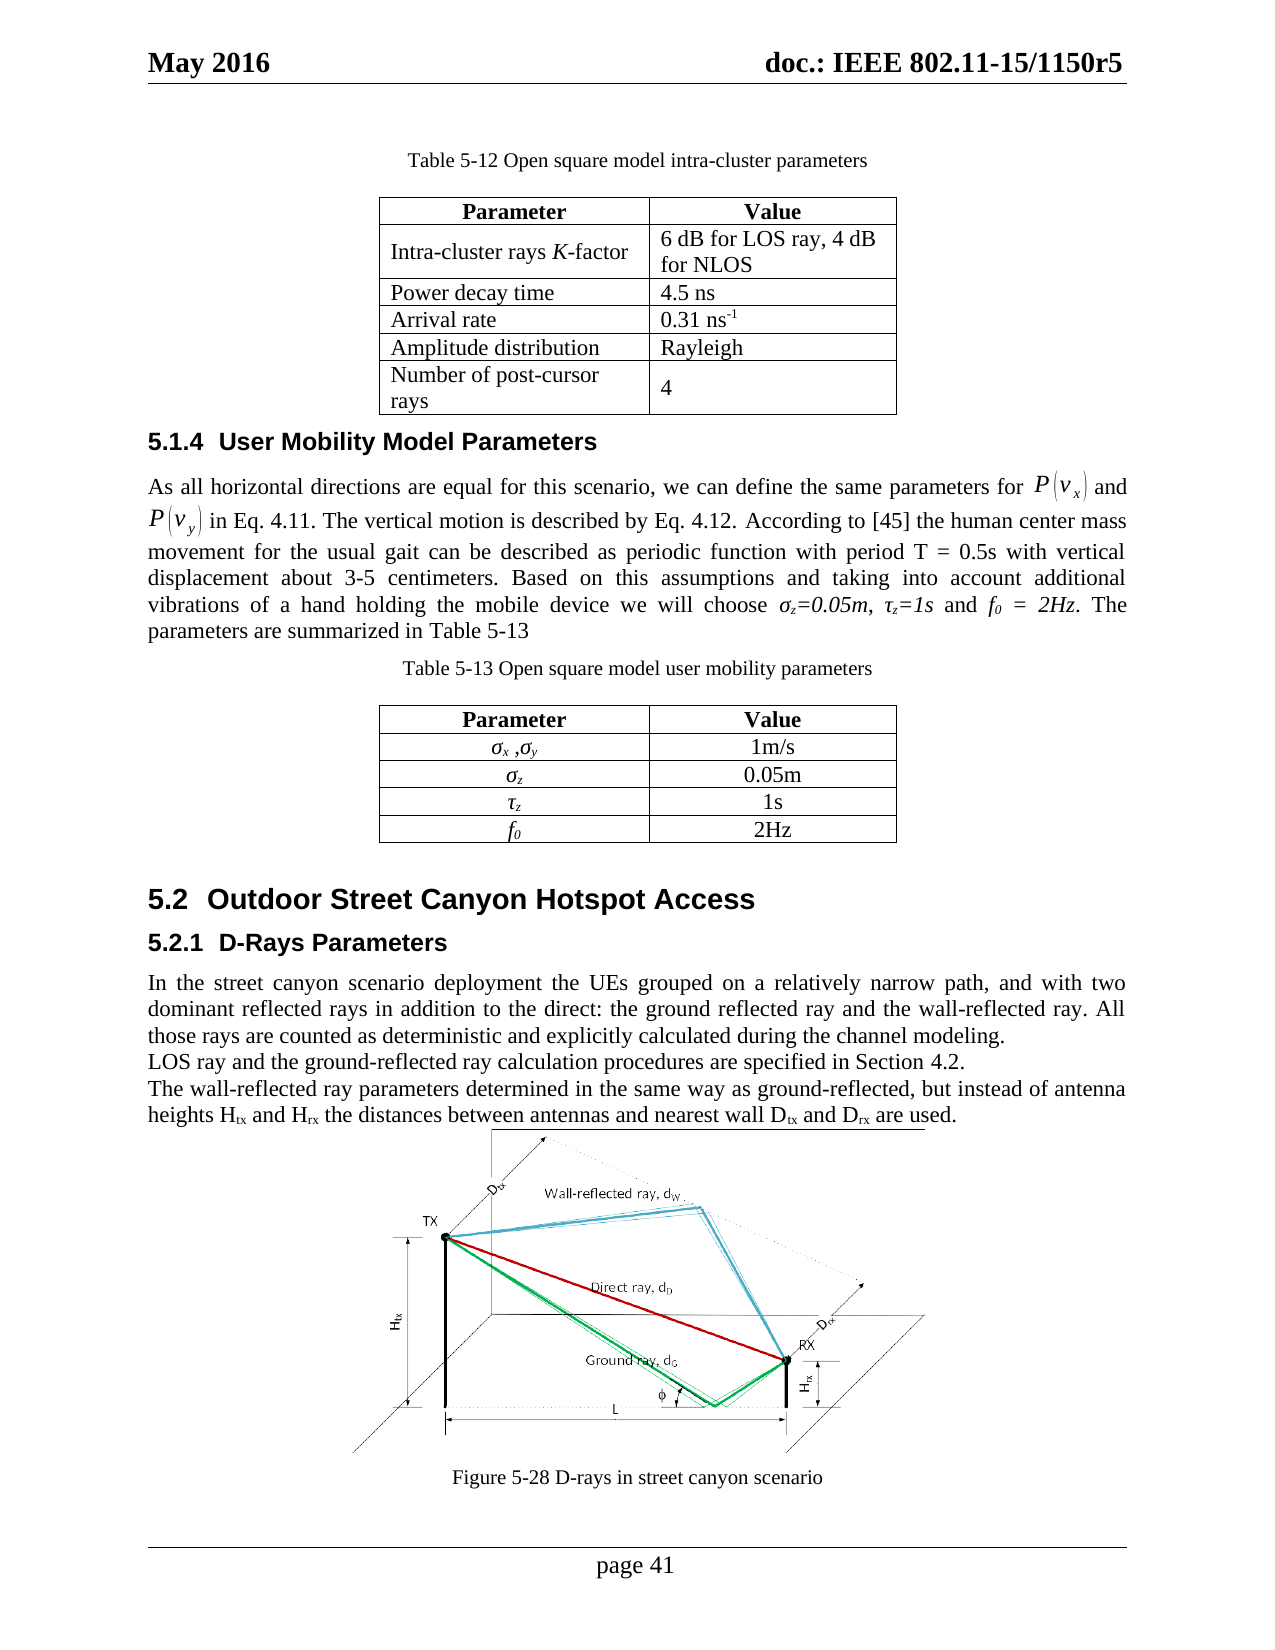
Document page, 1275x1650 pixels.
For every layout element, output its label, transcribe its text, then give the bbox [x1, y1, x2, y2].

text LOS ray and the ground-reflected ray calculation procedures are specified in Section 4.2. [148, 1048, 1127, 1074]
text In the street canyon scenario deployment the UEs grouped on a relatively narrow path, and with two dominant reflected rays in addition to the direct: the ground reflected ray and the wall-reflected ray. All those rays are counted as deterministic and explicitly calculated during the channel modeling. [148, 969, 1127, 1048]
table_cell 2Hz [650, 816, 896, 842]
table_cell 0.05m [650, 761, 896, 787]
subtitle Outdoor Street Canyon Hotspot Access [148, 882, 1127, 915]
table_cell Rayleigh [650, 334, 896, 360]
subtitle User Mobility Model Parameters [148, 427, 1127, 456]
table_cell τz [380, 788, 649, 814]
table_cell 4 [650, 361, 896, 414]
table_header Value [650, 706, 896, 732]
table_cell Intra-cluster rays K-factor [380, 225, 649, 278]
table_cell 6 dB for LOS ray, 4 dB for NLOS [650, 225, 896, 278]
table_cell Number of post-cursor rays [380, 361, 649, 414]
table_cell 0.31 ns-1 [650, 306, 896, 333]
table_cell Power decay time [380, 279, 649, 305]
table_cell 1m/s [650, 734, 896, 760]
table_cell 1s [650, 788, 896, 814]
table_header Value [650, 198, 896, 224]
table_cell σz [380, 761, 649, 787]
table_header Parameter [380, 706, 649, 732]
table_cell Amplitude distribution [380, 334, 649, 360]
text The wall-reflected ray parameters determined in the same way as ground-reflected, but instead of antenna heights Htx and Hrx the distances between antennas and nearest wall Dtx and Drx are used. [148, 1074, 1127, 1127]
table_cell f0 [380, 816, 649, 842]
subtitle D-Rays Parameters [148, 928, 1127, 957]
table_cell Arrival rate [380, 306, 649, 333]
table_cell σx ,σy [380, 734, 649, 760]
table_header Parameter [380, 198, 649, 224]
table_cell 4.5 ns [650, 279, 896, 305]
